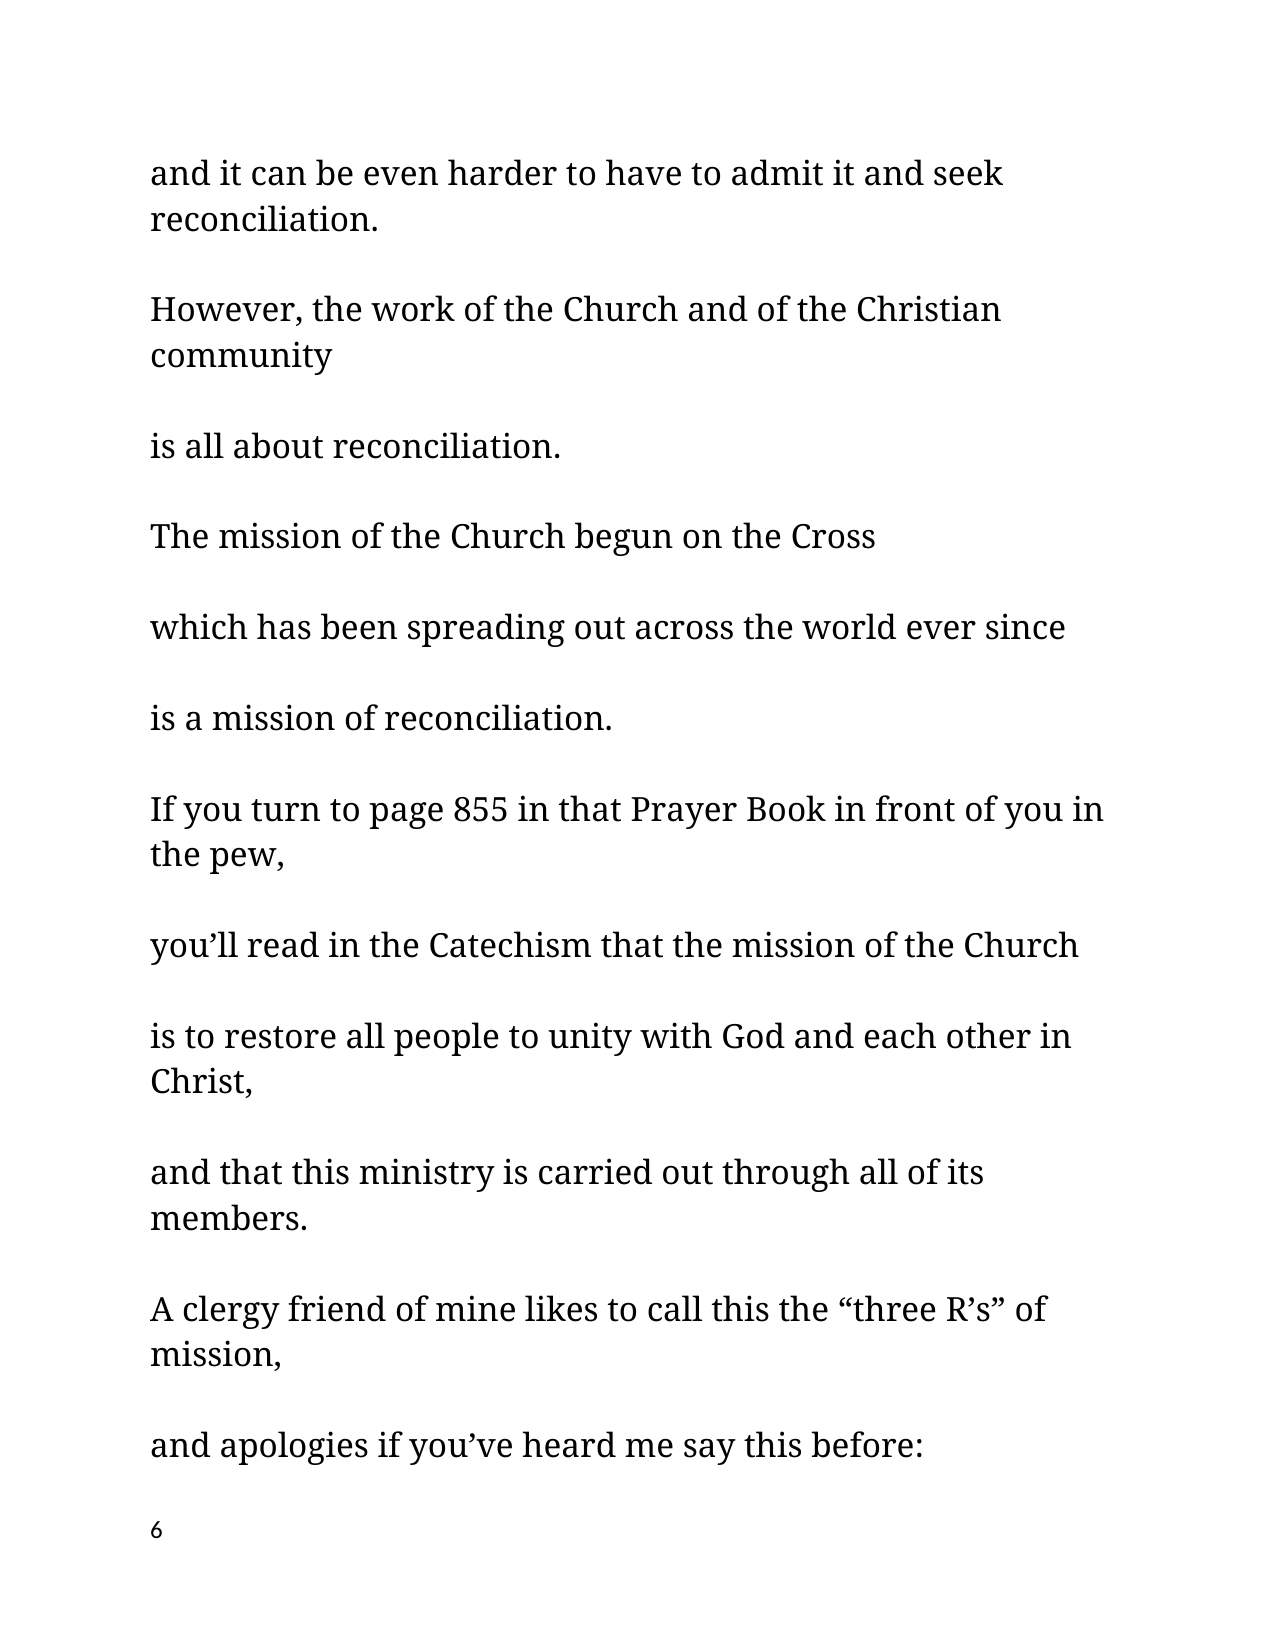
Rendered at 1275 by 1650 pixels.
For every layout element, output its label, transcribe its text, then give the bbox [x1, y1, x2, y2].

text which has been spreading out across the world ever since [150, 604, 1125, 649]
text is a mission of reconciliation. [150, 695, 1125, 740]
text is all about reconciliation. [150, 422, 1125, 468]
text A clergy friend of mine likes to call this the “three R’s” of mission, [150, 1285, 1125, 1376]
text and apologies if you’ve heard me say this before: [150, 1422, 1125, 1467]
text The mission of the Church begun on the Cross [150, 513, 1125, 559]
text you’ll read in the Catechism that the mission of the Church [150, 922, 1125, 967]
text and it can be even harder to have to admit it and seek reconciliation. [150, 150, 1125, 241]
text However, the work of the Church and of the Christian community [150, 286, 1125, 377]
text is to restore all people to unity with God and each other in Christ, [150, 1013, 1125, 1104]
text and that this ministry is carried out through all of its members. [150, 1149, 1125, 1240]
text If you turn to page 855 in that Prayer Book in front of you in the pew, [150, 786, 1125, 877]
